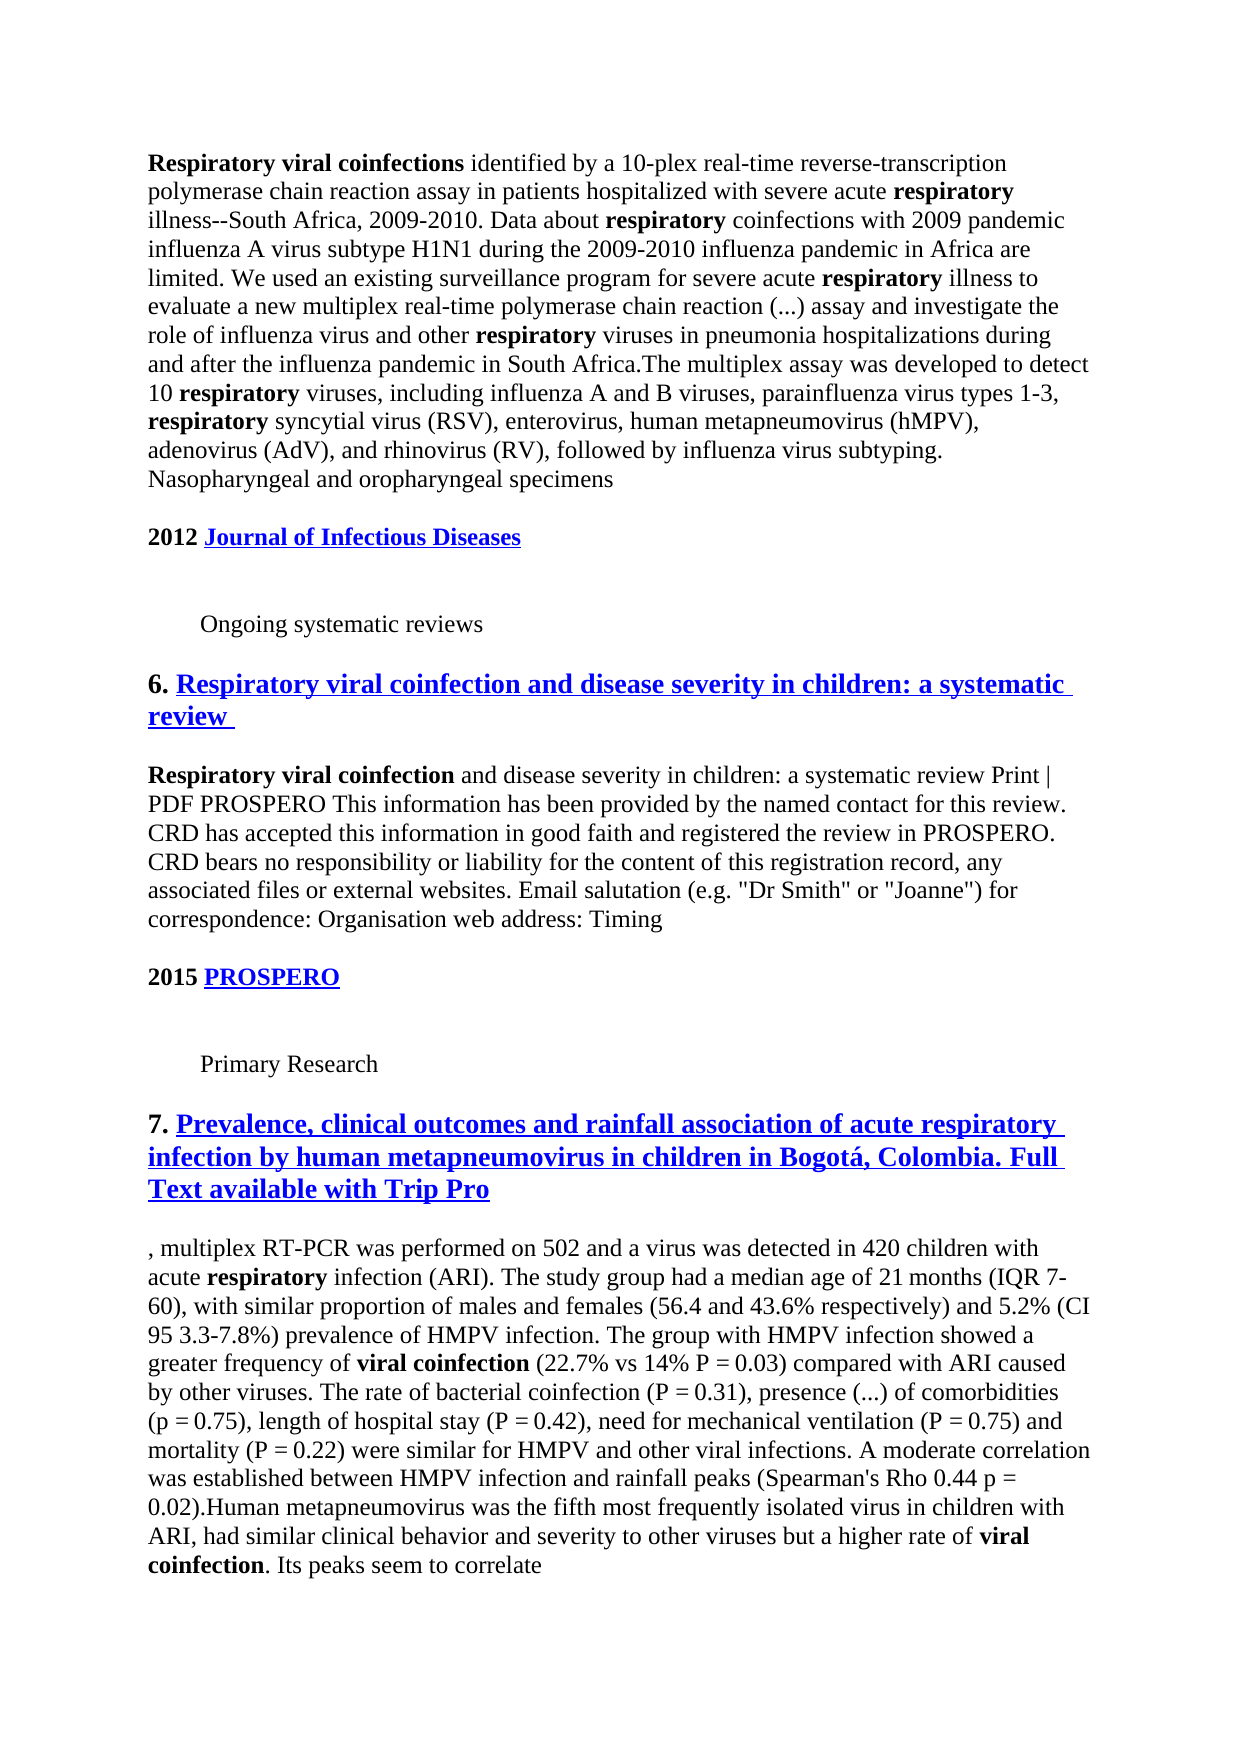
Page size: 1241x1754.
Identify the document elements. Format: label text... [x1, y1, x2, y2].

text , multiplex RT-PCR was performed on 502 and a virus was detected in 420 children with acute respiratory infection (ARI). The study group had a median age of 21 months (IQR 7-60), with similar proportion of males and females (56.4 and 43.6% respectively) and 5.2% (CI 95 3.3-7.8%) prevalence of HMPV infection. The group with HMPV infection showed a greater frequency of viral coinfection (22.7% vs 14% P = 0.03) compared with ARI caused by other viruses. The rate of bacterial coinfection (P = 0.31), presence (...) of comorbidities (p = 0.75), length of hospital stay (P = 0.42), need for mechanical ventilation (P = 0.75) and mortality (P = 0.22) were similar for HMPV and other viral infections. A moderate correlation was established between HMPV infection and rainfall peaks (Spearman's Rho 0.44 p = 0.02).Human metapneumovirus was the fifth most frequently isolated virus in children with ARI, had similar clinical behavior and severity to other viruses but a higher rate of viral coinfection. Its peaks seem to correlate [148, 1233, 1093, 1578]
text Ongoing systematic reviews [148, 580, 1093, 637]
text 2012 Journal of Infectious Diseases [148, 522, 1093, 551]
text 2015 PROSPERO [148, 962, 1093, 991]
text Primary Research [148, 1020, 1093, 1078]
text 6. Respiratory viral coinfection and disease severity in children: a systematic review [148, 667, 1093, 731]
text Respiratory viral coinfection and disease severity in children: a systematic review Print | PDF PROSPERO This information has been provided by the named contact for this review. CRD has accepted this information in good faith and registered the review in PROSPERO. CRD bears no responsibility or liability for the content of this registration record, any associated files or external websites. Email salutation (e.g. "Dr Smith" or "Joanne") for correspondence: Organisation web address: Timing [148, 761, 1093, 933]
text 7. Prevalence, clinical outcomes and rainfall association of acute respiratory infection by human metapneumovirus in children in Bogotá, Colombia. Full Text available with Trip Pro [148, 1107, 1093, 1204]
text Respiratory viral coinfections identified by a 10-plex real-time reverse-transcription polymerase chain reaction assay in patients hospitalized with severe acute respiratory illness--South Africa, 2009-2010. Data about respiratory coinfections with 2009 pandemic influenza A virus subtype H1N1 during the 2009-2010 influenza pandemic in Africa are limited. We used an existing surveillance program for severe acute respiratory illness to evaluate a new multiplex real-time polymerase chain reaction (...) assay and investigate the role of influenza virus and other respiratory viruses in pneumonia hospitalizations during and after the influenza pandemic in South Africa.The multiplex assay was developed to detect 10 respiratory viruses, including influenza A and B viruses, parainfluenza virus types 1-3, respiratory syncytial virus (RSV), enterovirus, human metapneumovirus (hMPV), adenovirus (AdV), and rhinovirus (RV), followed by influenza virus subtyping. Nasopharyngeal and oropharyngeal specimens [148, 148, 1093, 493]
